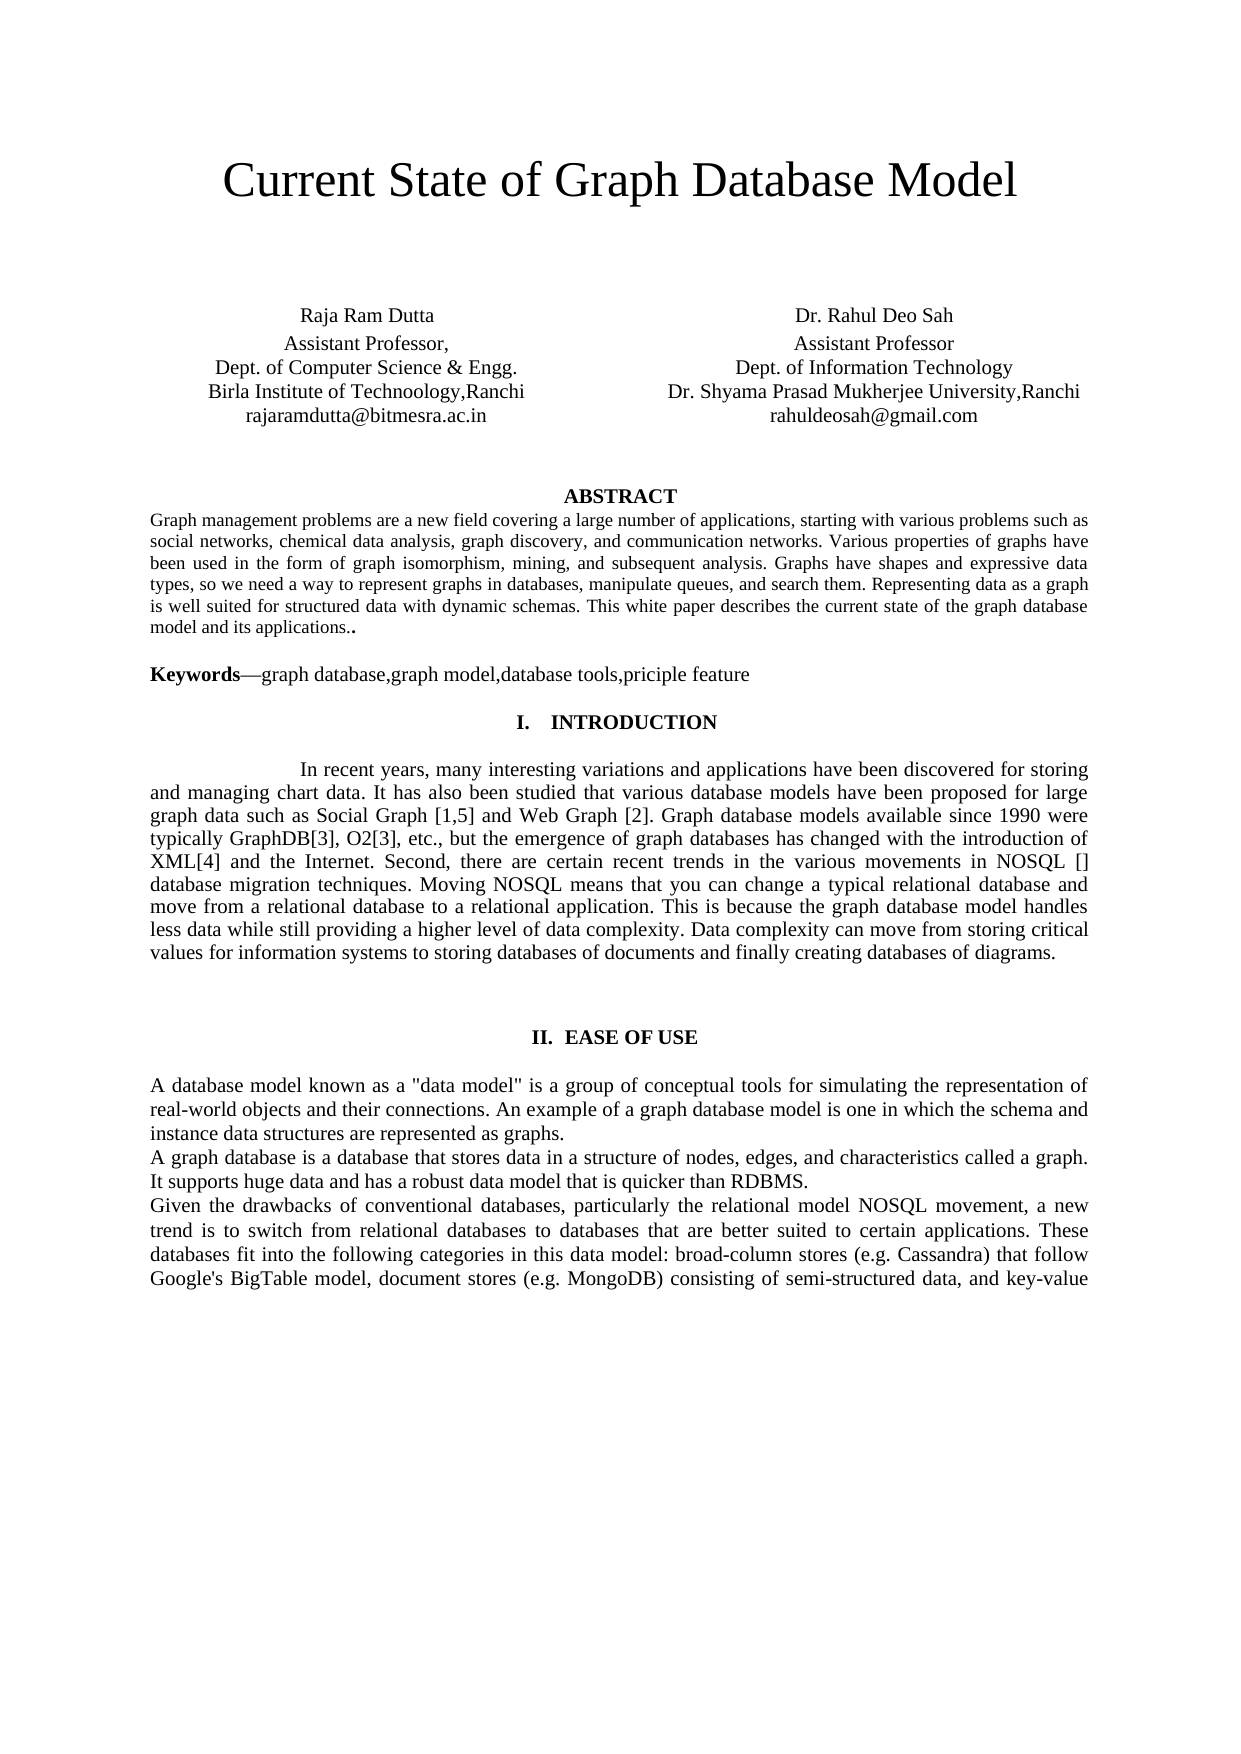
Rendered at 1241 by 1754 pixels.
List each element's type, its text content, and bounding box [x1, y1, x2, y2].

text Current State of Graph Database Model [150, 150, 1090, 207]
text rahuldeosah@gmail.com [658, 403, 1090, 427]
text Dr. Shyama Prasad Mukherjee University,Ranchi [658, 379, 1090, 403]
text ABSTRACT [150, 484, 1090, 508]
text A graph database is a database that stores data in a structure of nodes, edges, and characteristics called a graph. It supports huge data and has a robust data model that is quicker than RDBMS. [150, 1145, 1090, 1193]
text Graph management problems are a new field covering a large number of applications, starting with various problems such as social networks, chemical data analysis, graph discovery, and communication networks. Various properties of graphs have been used in the form of graph isomorphism, mining, and subsequent analysis. Graphs have shapes and expressive data types, so we need a way to represent graphs in databases, manipulate queues, and search them. Representing data as a graph is well suited for structured data with dynamic schemas. This white paper describes the current state of the graph database model and its applications.. [150, 508, 1090, 638]
text Birla Institute of Technoology,Ranchi [150, 379, 583, 403]
text rajaramdutta@bitmesra.ac.in [150, 403, 583, 427]
text Raja Ram Dutta [300, 302, 583, 327]
text Keywords—graph database,graph model,database tools,priciple feature [150, 662, 1090, 686]
text Dr. Rahul Deo Sah [658, 302, 1090, 327]
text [150, 1193, 1090, 1290]
text A database model known as a "data model" is a group of conceptual tools for simulating the representation of real-world objects and their connections. An example of a graph database model is one in which the schema and instance data structures are represented as graphs. [150, 1073, 1090, 1145]
text Dept. of Information Technology [658, 355, 1090, 379]
text Assistant Professor [658, 331, 1090, 355]
subtitle EASE OF USE [150, 1025, 1090, 1049]
text In recent years, many interesting variations and applications have been discovered for storing and managing chart data. It has also been studied that various database models have been proposed for large graph data such as Social Graph [1,5] and Web Graph [2]. Graph database models available since 1990 were typically GraphDB[3], O2[3], etc., but the emergence of graph databases has changed with the introduction of XML[4] and the Internet. Second, there are certain recent trends in the various movements in NOSQL [] database migration techniques. Moving NOSQL means that you can change a typical relational database and move from a relational database to a relational application. This is because the graph database model handles less data while still providing a higher level of data complexity. Data complexity can move from storing critical values ​​for information systems to storing databases of documents and finally creating databases of diagrams. [150, 758, 1090, 964]
text Assistant Professor, [150, 331, 583, 355]
subtitle INTRODUCTION [150, 710, 1090, 734]
text Dept. of Computer Science & Engg. [150, 355, 583, 379]
